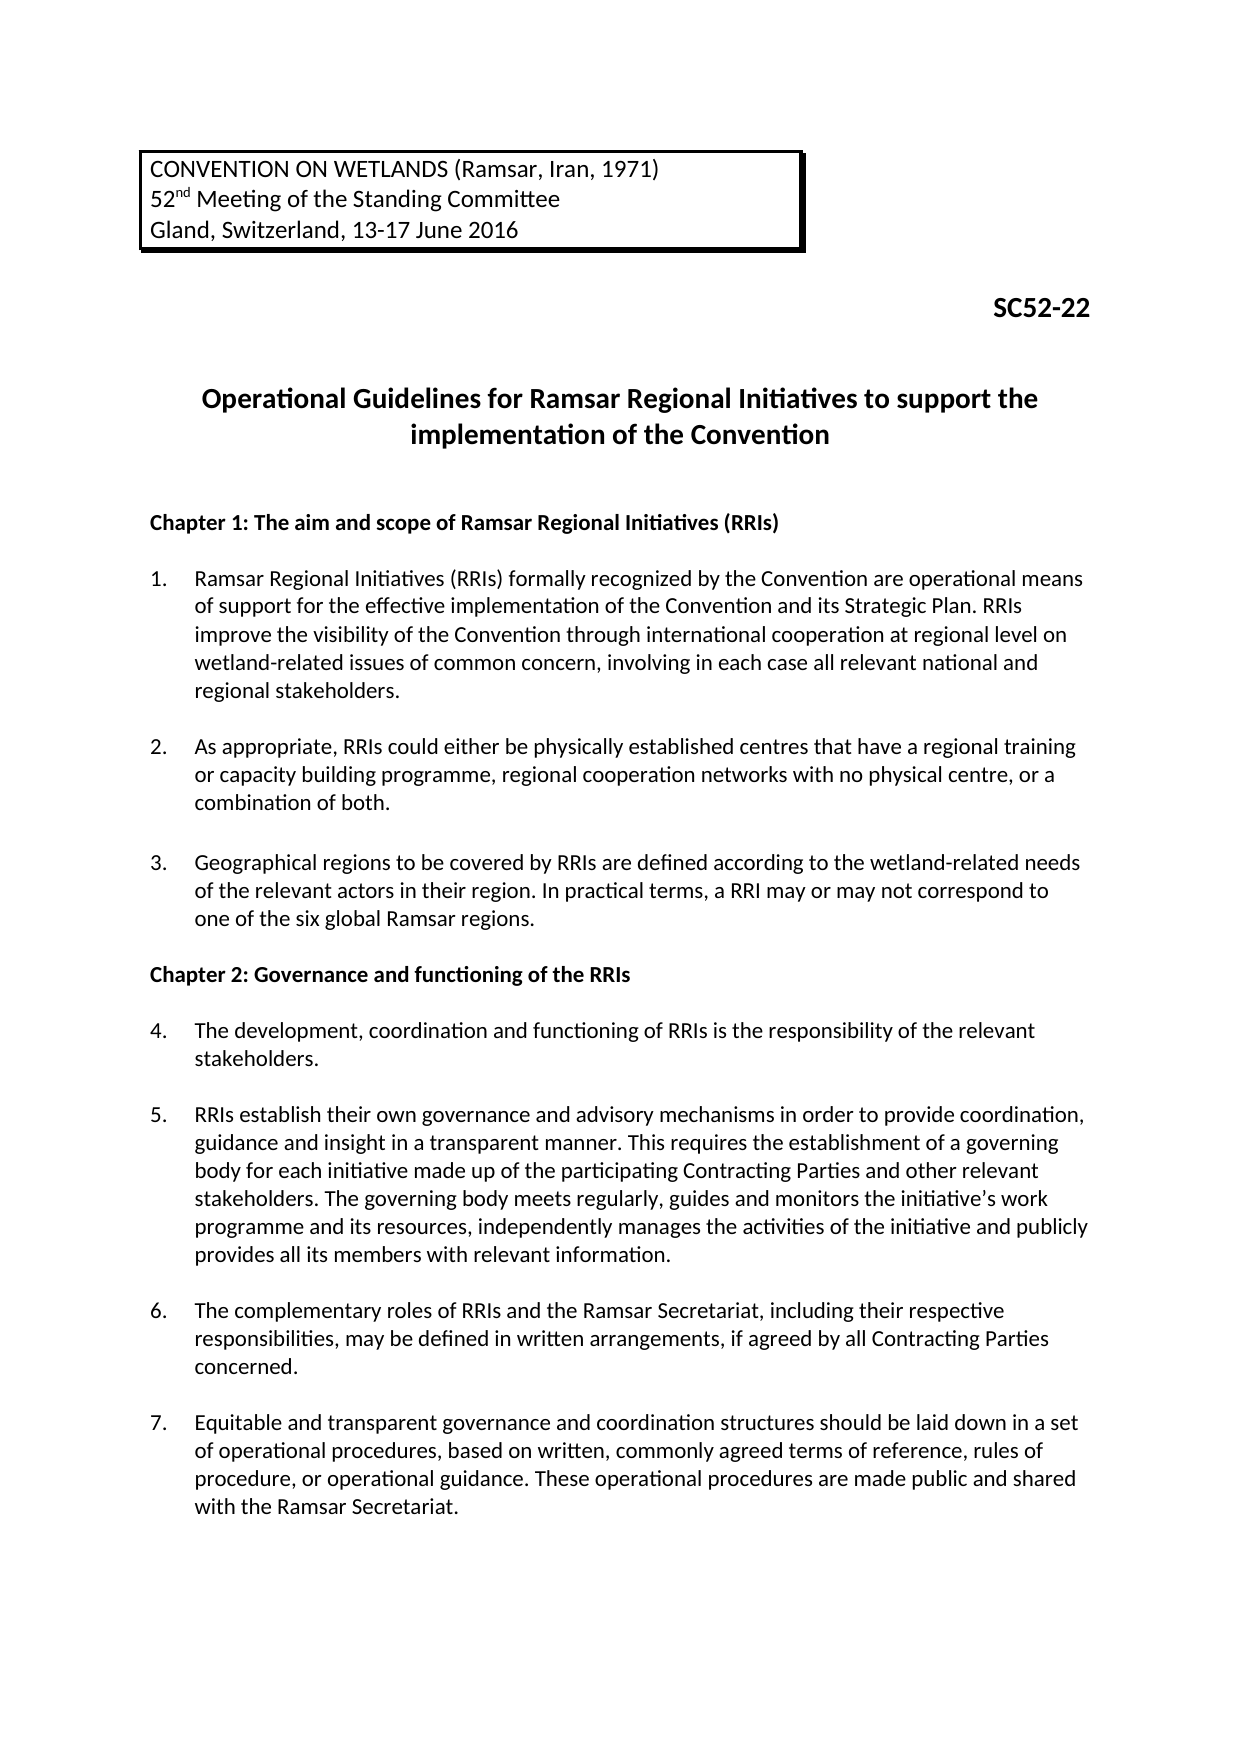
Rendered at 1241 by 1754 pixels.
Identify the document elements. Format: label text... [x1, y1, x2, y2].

text Operational Guidelines for Ramsar Regional Initiatives to support the implementation of the Convention [150, 380, 1090, 452]
text 52nd Meeting of the Standing Committee [142, 181, 799, 211]
text Chapter 2: Governance and functioning of the RRIs [150, 960, 1090, 988]
list Geographical regions to be covered by RRIs are defined according to the wetland-related needs of the relevant actors in their region. In practical terms, a RRI may or may not correspond to one of the six global Ramsar regions. [150, 848, 1090, 932]
text Chapter 1: The aim and scope of Ramsar Regional Initiatives (RRIs) [150, 508, 1090, 536]
text CONVENTION ON WETLANDS (Ramsar, Iran, 1971) [142, 153, 799, 181]
text SC52-22 [150, 289, 1090, 324]
list The complementary roles of RRIs and the Ramsar Secretariat, including their respective responsibilities, may be defined in written arrangements, if agreed by all Contracting Parties concerned. [150, 1296, 1090, 1380]
text Gland, Switzerland, 13-17 June 2016 [142, 211, 799, 247]
list RRIs establish their own governance and advisory mechanisms in order to provide coordination, guidance and insight in a transparent manner. This requires the establishment of a governing body for each initiative made up of the participating Contracting Parties and other relevant stakeholders. The governing body meets regularly, guides and monitors the initiative’s work programme and its resources, independently manages the activities of the initiative and publicly provides all its members with relevant information. [150, 1100, 1090, 1268]
list The development, coordination and functioning of RRIs is the responsibility of the relevant stakeholders. [150, 1016, 1090, 1072]
list As appropriate, RRIs could either be physically established centres that have a regional training or capacity building programme, regional cooperation networks with no physical centre, or a combination of both. [150, 732, 1090, 816]
list Ramsar Regional Initiatives (RRIs) formally recognized by the Convention are operational means of support for the effective implementation of the Convention and its Strategic Plan. RRIs improve the visibility of the Convention through international cooperation at regional level on wetland-related issues of common concern, involving in each case all relevant national and regional stakeholders. [150, 564, 1090, 704]
list Equitable and transparent governance and coordination structures should be laid down in a set of operational procedures, based on written, commonly agreed terms of reference, rules of procedure, or operational guidance. These operational procedures are made public and shared with the Ramsar Secretariat. [150, 1408, 1090, 1521]
